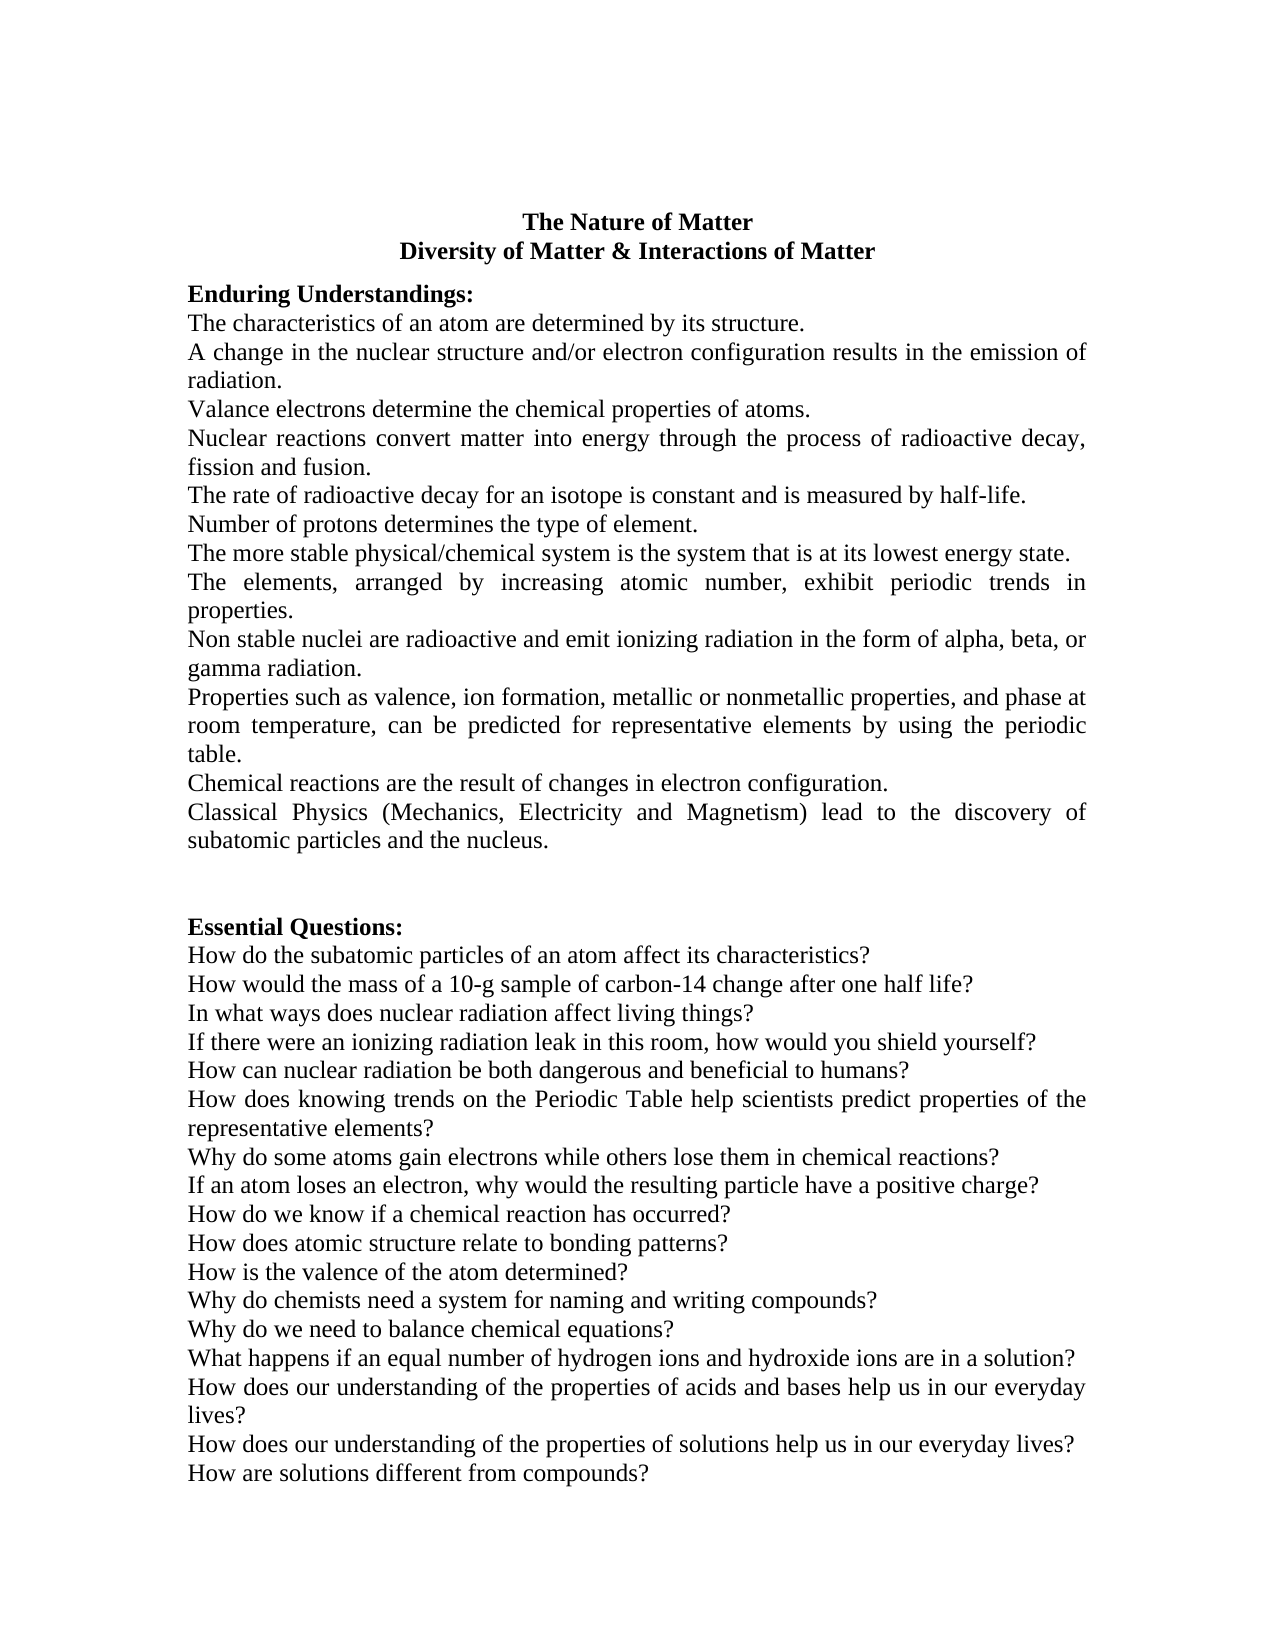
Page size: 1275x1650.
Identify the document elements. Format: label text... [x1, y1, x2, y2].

text The Nature of Matter [187, 207, 1087, 236]
text Enduring Understandings: [187, 279, 1087, 308]
text How would the mass of a 10-g sample of carbon-14 change after one half life? [187, 969, 1087, 998]
text How can nuclear radiation be both dangerous and beneficial to humans? [187, 1056, 1087, 1084]
text How is the valence of the atom determined? [187, 1257, 1087, 1286]
text Number of protons determines the type of element. [187, 509, 1087, 538]
text How do the subatomic particles of an atom affect its characteristics? [187, 941, 1087, 969]
text Non stable nuclei are radioactive and emit ionizing radiation in the form of alpha, beta, or gamma radiation. [187, 624, 1087, 682]
text Essential Questions: [187, 912, 1087, 941]
text How does our understanding of the properties of acids and bases help us in our everyday lives? [187, 1372, 1087, 1429]
text How does atomic structure relate to bonding patterns? [187, 1228, 1087, 1257]
text If there were an ionizing radiation leak in this room, how would you shield yourself? [187, 1027, 1087, 1056]
text How do we know if a chemical reaction has occurred? [187, 1199, 1087, 1228]
text If an atom loses an electron, why would the resulting particle have a positive charge? [187, 1171, 1087, 1199]
text Diversity of Matter & Interactions of Matter [187, 236, 1087, 265]
text How does our understanding of the properties of solutions help us in our everyday lives? [187, 1429, 1087, 1458]
text A change in the nuclear structure and/or electron configuration results in the emission of radiation. [187, 337, 1087, 394]
text Valance electrons determine the chemical properties of atoms. [187, 394, 1087, 423]
text Properties such as valence, ion formation, metallic or nonmetallic properties, and phase at room temperature, can be predicted for representative elements by using the periodic table. [187, 682, 1087, 768]
text In what ways does nuclear radiation affect living things? [187, 998, 1087, 1027]
text How are solutions different from compounds? [187, 1458, 1087, 1487]
text The more stable physical/chemical system is the system that is at its lowest energy state. [187, 538, 1087, 567]
text Why do chemists need a system for naming and writing compounds? [187, 1286, 1087, 1314]
text Why do we need to balance chemical equations? [187, 1314, 1087, 1343]
text Chemical reactions are the result of changes in electron configuration. [187, 768, 1087, 797]
text The elements, arranged by increasing atomic number, exhibit periodic trends in properties. [187, 567, 1087, 624]
text What happens if an equal number of hydrogen ions and hydroxide ions are in a solution? [187, 1343, 1087, 1372]
text The rate of radioactive decay for an isotope is constant and is measured by half-life. [187, 481, 1087, 509]
text Nuclear reactions convert matter into energy through the process of radioactive decay, fission and fusion. [187, 423, 1087, 481]
text The characteristics of an atom are determined by its structure. [187, 308, 1087, 337]
text How does knowing trends on the Periodic Table help scientists predict properties of the representative elements? [187, 1084, 1087, 1142]
text Why do some atoms gain electrons while others lose them in chemical reactions? [187, 1142, 1087, 1171]
text Classical Physics (Mechanics, Electricity and Magnetism) lead to the discovery of subatomic particles and the nucleus. [187, 797, 1087, 854]
